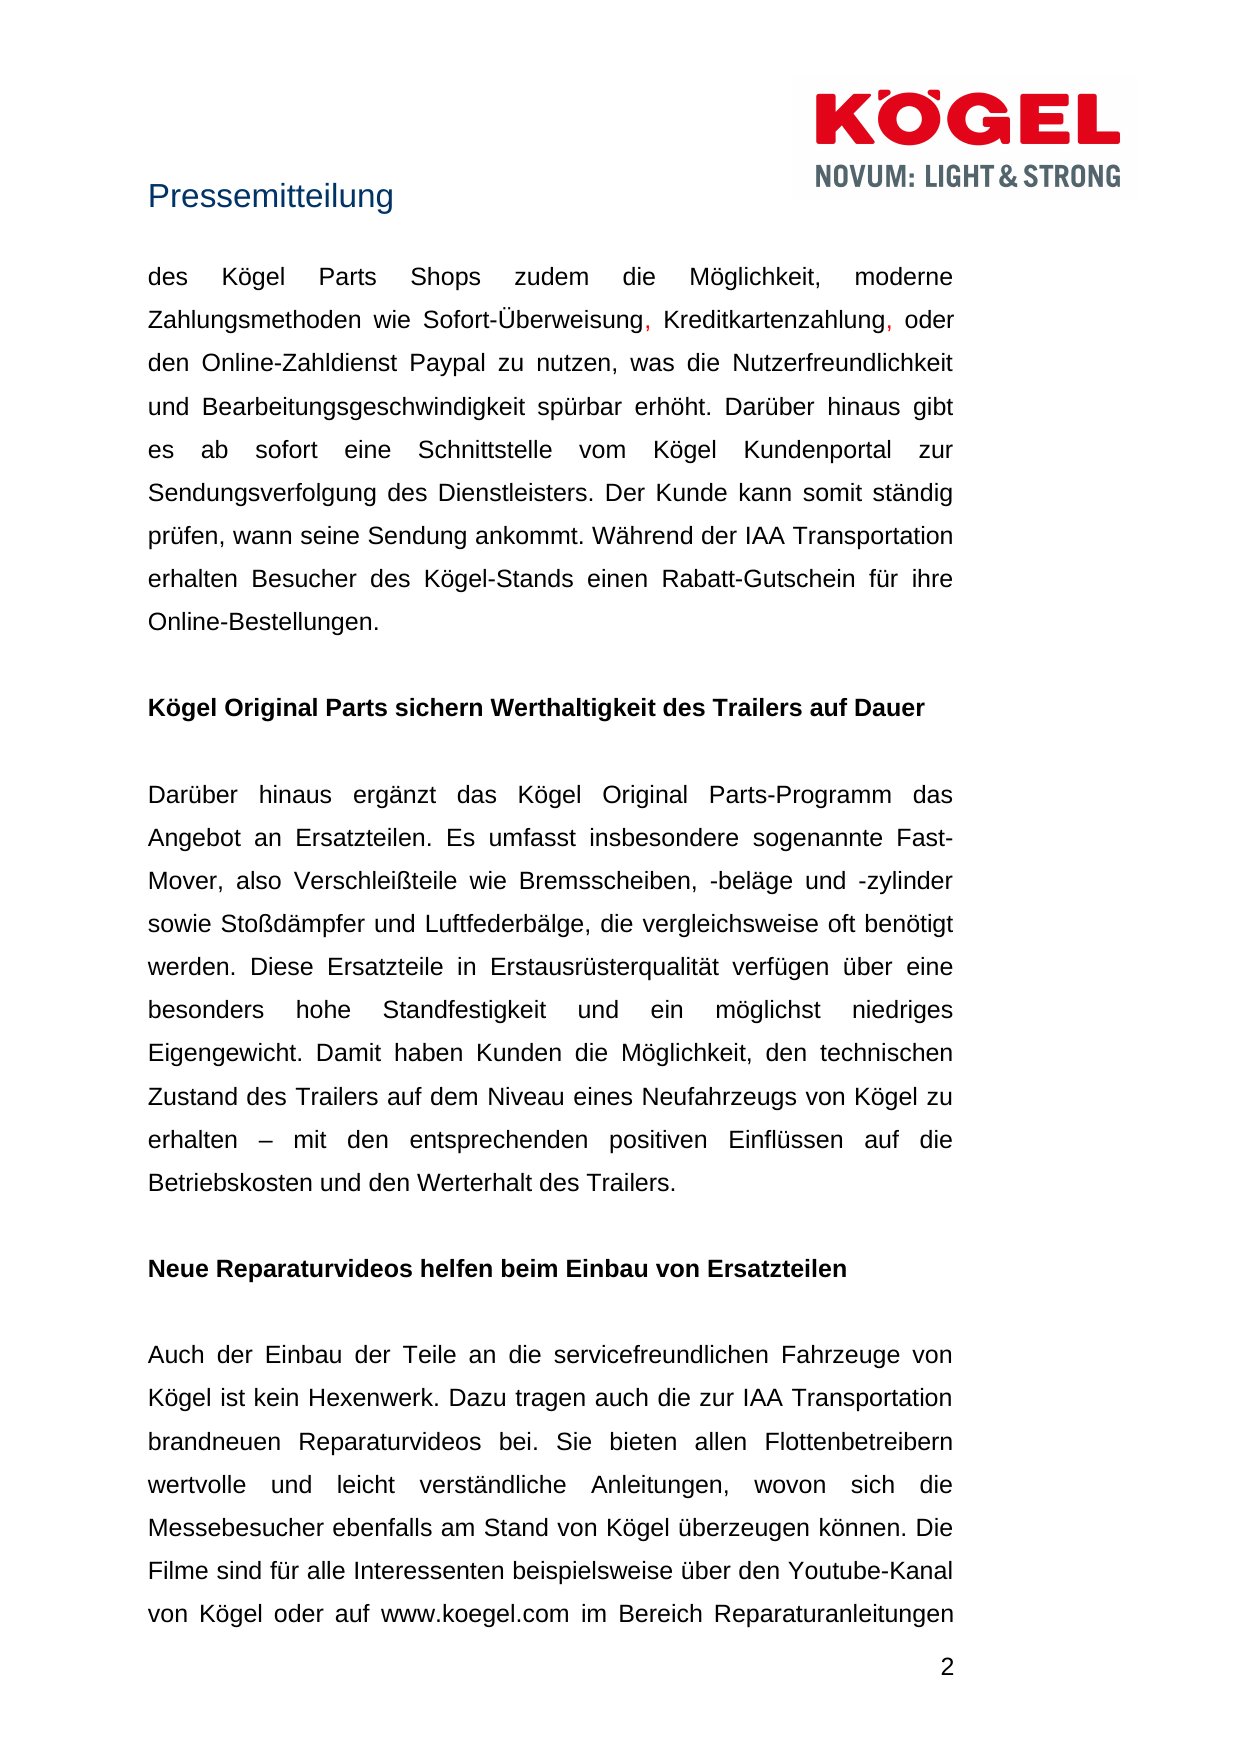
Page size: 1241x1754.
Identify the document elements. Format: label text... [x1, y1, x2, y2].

text Kögel Original Parts sichern Werthaltigkeit des Trailers auf Dauer [148, 693, 954, 722]
text Darüber hinaus ergänzt das Kögel Original Parts-Programm das Angebot an Ersatzteilen. Es umfasst insbesondere sogenannte Fast-Mover, also Verschleißteile wie Bremsscheiben, -beläge und -zylinder sowie Stoßdämpfer und Luftfederbälge, die vergleichsweise oft benötigt werden. Diese Ersatzteile in Erstausrüsterqualität verfügen über eine besonders hohe Standfestigkeit und ein möglichst niedriges Eigengewicht. Damit haben Kunden die Möglichkeit, den technischen Zustand des Trailers auf dem Niveau eines Neufahrzeugs von Kögel zu erhalten – mit den entsprechenden positiven Einflüssen auf die Betriebskosten und den Werterhalt des Trailers. [148, 779, 954, 1196]
text Neue Reparaturvideos helfen beim Einbau von Ersatzteilen [148, 1254, 954, 1283]
picture [790, 75, 1137, 201]
